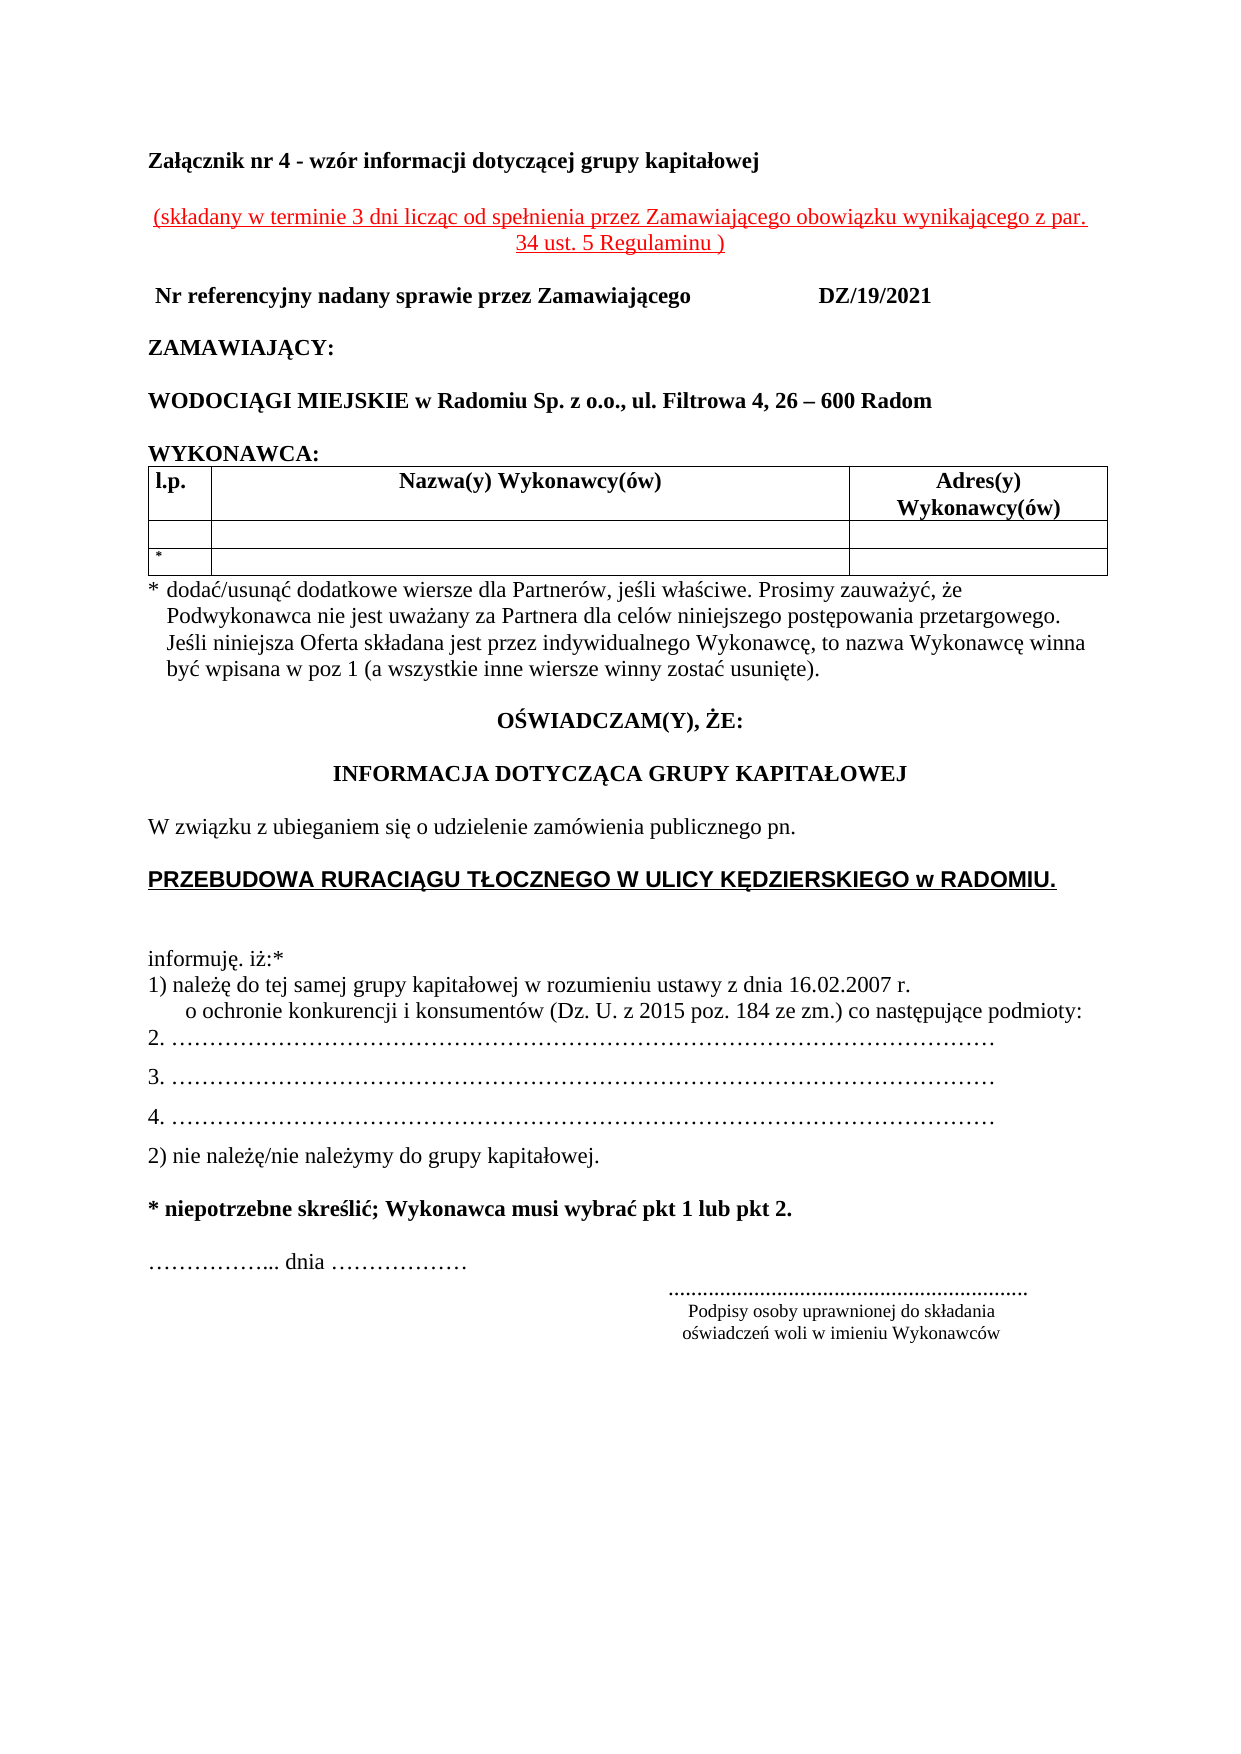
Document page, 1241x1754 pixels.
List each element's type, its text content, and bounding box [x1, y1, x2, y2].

table_cell * [149, 549, 211, 575]
text INFORMACJA DOTYCZĄCA GRUPY KAPITAŁOWEJ [148, 760, 1093, 787]
table_header DZ/19/2021 [811, 282, 1107, 308]
table_cell [149, 521, 211, 547]
table_cell [212, 521, 849, 547]
table_header Nr referencyjny nadany sprawie przez Zamawiającego [148, 282, 811, 308]
text OŚWIADCZAM(Y), ŻE: [148, 708, 1093, 734]
text 4. ……………………………………………………………………………………………… [148, 1103, 1093, 1129]
text 3. ……………………………………………………………………………………………… [148, 1063, 1093, 1090]
text PRZEBUDOWA RURACIĄGU TŁOCZNEGO W ULICY KĘDZIERSKIEGO w RADOMIU. [148, 866, 1093, 892]
text oświadczeń woli w imieniu Wykonawców [516, 1322, 1093, 1343]
text WODOCIĄGI MIEJSKIE w Radomiu Sp. z o.o., ul. Filtrowa 4, 26 – 600 Radom [148, 387, 1093, 413]
text * dodać/usunąć dodatkowe wiersze dla Partnerów, jeśli właściwe. Prosimy zauważyć, że Podwykonawca nie jest uważany za Partnera dla celów niniejszego postępowania przetargowego. Jeśli niniejsza Oferta składana jest przez indywidualnego Wykonawcę, to nazwa Wykonawcę winna być wpisana w poz 1 (a wszystkie inne wiersze winny zostać usunięte). [148, 576, 1093, 681]
table_cell [212, 549, 849, 575]
text ZAMAWIAJĄCY: [148, 334, 1093, 361]
text Załącznik nr 4 - wzór informacji dotyczącej grupy kapitałowej [148, 148, 1093, 174]
table_header Nazwa(y) Wykonawcy(ów) [212, 467, 849, 520]
table_cell [850, 549, 1107, 575]
text (składany w terminie 3 dni licząc od spełnienia przez Zamawiającego obowiązku wynikającego z par. 34 ust. 5 Regulaminu ) [148, 203, 1093, 255]
table_header l.p. [149, 467, 211, 520]
table_cell [850, 521, 1107, 547]
text ……………... dnia ……………… [148, 1248, 1093, 1274]
table_header Adres(y) Wykonawcy(ów) [850, 467, 1107, 520]
text 2. ……………………………………………………………………………………………… [148, 1024, 1093, 1050]
list WYKONAWCA: [148, 440, 1093, 466]
text o ochronie konkurencji i konsumentów (Dz. U. z 2015 poz. 184 ze zm.) co następujące podmioty: [185, 997, 1093, 1024]
text Podpisy osoby uprawnionej do składania [516, 1300, 1093, 1322]
text W związku z ubieganiem się o udzielenie zamówienia publicznego pn. [148, 813, 1093, 839]
text * niepotrzebne skreślić; Wykonawca musi wybrać pkt 1 lub pkt 2. [148, 1195, 1093, 1221]
text ............................................................... [148, 1274, 1093, 1300]
text 1) należę do tej samej grupy kapitałowej w rozumieniu ustawy z dnia 16.02.2007 r. [148, 971, 1093, 997]
text 2) nie należę/nie należymy do grupy kapitałowej. [148, 1142, 1093, 1169]
text informuję. iż:* [148, 945, 1093, 971]
